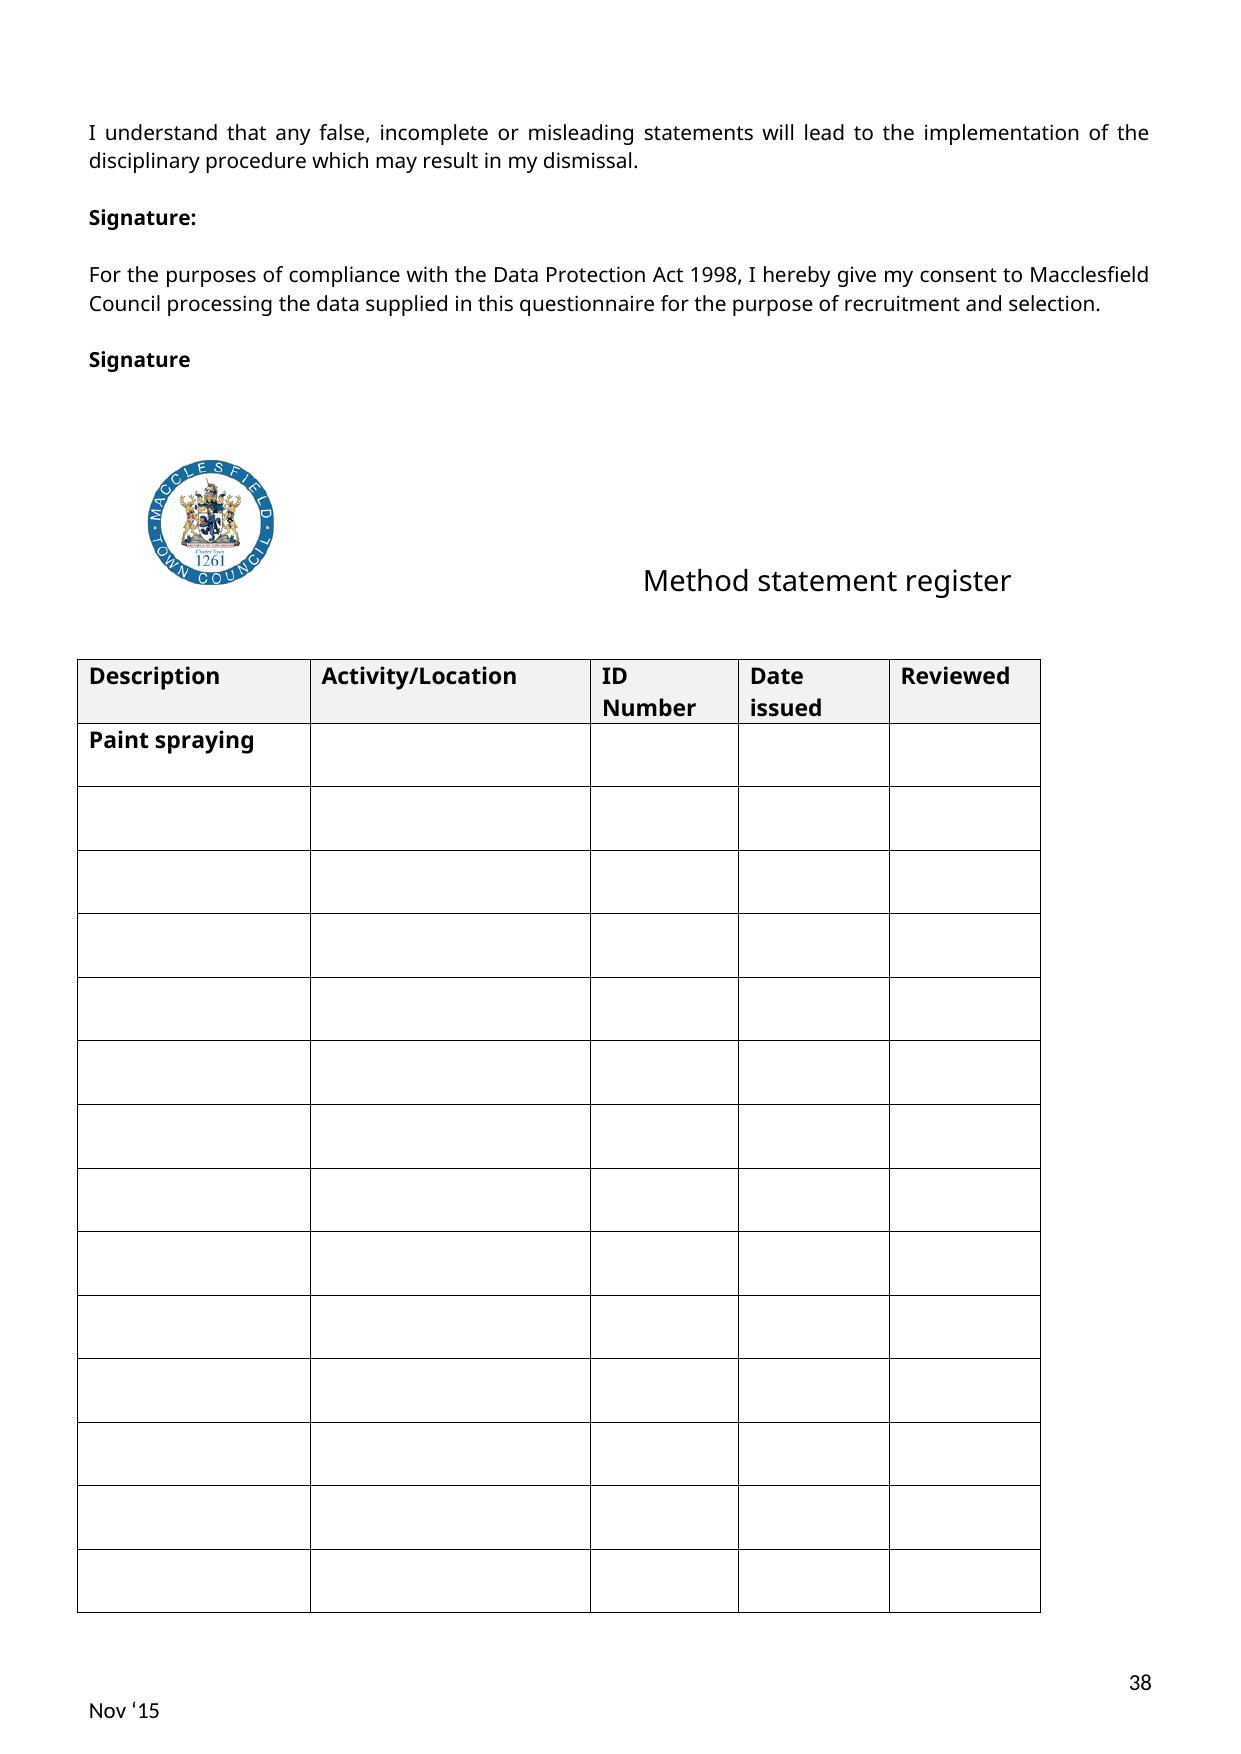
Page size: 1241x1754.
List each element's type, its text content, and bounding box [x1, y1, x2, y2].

table_cell [739, 1423, 889, 1485]
table_cell [78, 1550, 310, 1612]
table_cell [890, 1359, 1040, 1422]
table_cell [890, 978, 1040, 1040]
table_cell [591, 1296, 738, 1358]
table_cell [591, 787, 738, 850]
table_cell [591, 1232, 738, 1294]
table_cell [311, 1359, 590, 1422]
table_cell [890, 724, 1040, 786]
table_cell [890, 914, 1040, 977]
table_cell [311, 1105, 590, 1167]
table_cell [311, 787, 590, 850]
table_cell [890, 1296, 1040, 1358]
table_cell [78, 1169, 310, 1231]
picture [141, 453, 280, 591]
table_cell [739, 1105, 889, 1167]
table_cell [591, 1169, 738, 1231]
table_cell [78, 1359, 310, 1422]
table_cell [890, 1550, 1040, 1612]
table_cell [739, 1232, 889, 1294]
table_cell [591, 851, 738, 913]
table_cell [591, 978, 738, 1040]
text Signature: [89, 203, 1152, 232]
table_cell [739, 1296, 889, 1358]
text For the purposes of compliance with the Data Protection Act 1998, I hereby give my consent to Macclesfield Council processing the data supplied in this questionnaire for the purpose of recruitment and selection. [89, 260, 1152, 317]
table_cell [591, 1423, 738, 1485]
table_cell [311, 1423, 590, 1485]
text I understand that any false, incomplete or misleading statements will lead to the implementation of the disciplinary procedure which may result in my dismissal. [89, 118, 1152, 175]
table_cell [739, 1486, 889, 1549]
table_cell [739, 1041, 889, 1104]
text Method statement register [89, 453, 1152, 599]
table_cell [78, 1423, 310, 1485]
table_cell [591, 1105, 738, 1167]
table_cell [78, 1041, 310, 1104]
table_header Description [78, 660, 310, 723]
table_cell [890, 787, 1040, 850]
table_cell [78, 978, 310, 1040]
table_cell [739, 1359, 889, 1422]
table_cell [739, 724, 889, 786]
table_cell [739, 1550, 889, 1612]
table_cell [78, 1486, 310, 1549]
table_cell [311, 1486, 590, 1549]
table_cell [591, 914, 738, 977]
table_cell [311, 1169, 590, 1231]
table_cell [78, 1296, 310, 1358]
table_cell [311, 1296, 590, 1358]
table_cell [78, 914, 310, 977]
table_cell Paint spraying [78, 724, 310, 786]
table_cell [890, 1232, 1040, 1294]
table_cell [311, 1550, 590, 1612]
table_cell [890, 1169, 1040, 1231]
table_cell [739, 914, 889, 977]
table_cell [591, 1550, 738, 1612]
table_cell [311, 851, 590, 913]
table_cell [890, 1486, 1040, 1549]
table_cell [591, 724, 738, 786]
table_cell [739, 978, 889, 1040]
table_cell [890, 1041, 1040, 1104]
table_cell [311, 978, 590, 1040]
table_cell [311, 914, 590, 977]
table_cell [591, 1486, 738, 1549]
table_cell [311, 1041, 590, 1104]
table_cell [591, 1041, 738, 1104]
table_cell [890, 851, 1040, 913]
table_cell [890, 1423, 1040, 1485]
table_cell [78, 1232, 310, 1294]
table_cell [78, 851, 310, 913]
table_cell [78, 787, 310, 850]
text Signature [89, 346, 1152, 374]
table_cell [739, 851, 889, 913]
table_header Date issued [739, 660, 889, 723]
table_cell [890, 1105, 1040, 1167]
table_cell [311, 1232, 590, 1294]
table_cell [78, 1105, 310, 1167]
table_cell [311, 724, 590, 786]
table_cell [739, 1169, 889, 1231]
table_header Reviewed [890, 660, 1040, 723]
table_cell [739, 787, 889, 850]
table_header Activity/Location [311, 660, 590, 723]
table_header ID Number [591, 660, 738, 723]
table_cell [591, 1359, 738, 1422]
